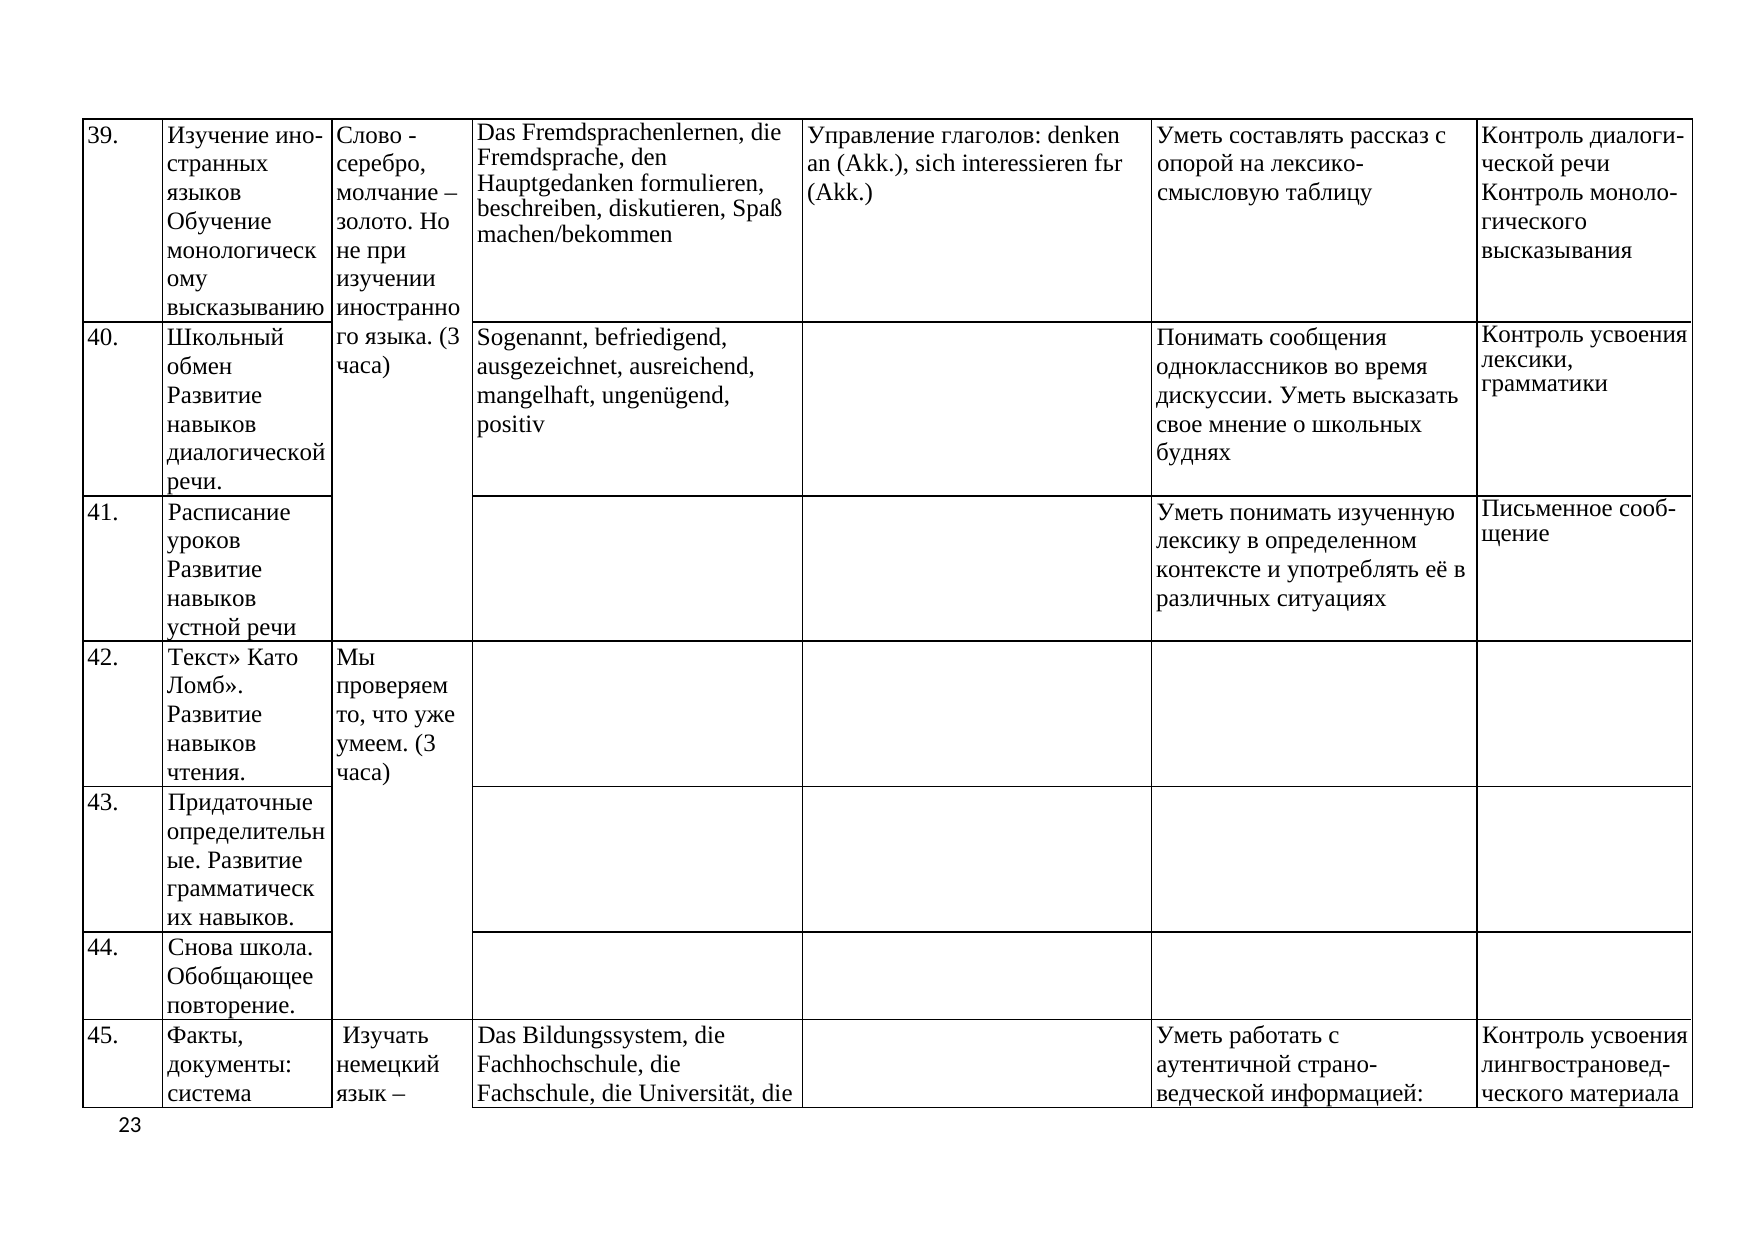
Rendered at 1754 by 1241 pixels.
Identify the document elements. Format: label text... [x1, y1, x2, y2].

table_cell 41. [84, 497, 162, 640]
table_cell Понимать сообщения одноклассников во время дискуссии. Уметь высказать свое мнение о школьных буднях [1152, 323, 1476, 495]
table_cell 44. [84, 933, 162, 1019]
table_cell [803, 787, 1151, 931]
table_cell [163, 1020, 331, 1107]
table_cell 40. [84, 323, 162, 495]
table_cell [1478, 931, 1692, 1019]
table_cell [333, 1020, 472, 1107]
table_cell [803, 323, 1151, 495]
table_cell [803, 1020, 1151, 1107]
table_cell Письменное сообщение [1478, 495, 1692, 640]
table_cell Придаточные определительные. Развитие грамматических навыков. [163, 787, 331, 931]
table_cell Школьный обмен Развитие навыков диалогической речи. [163, 323, 331, 495]
table_cell [1478, 786, 1692, 931]
table_cell [1478, 640, 1692, 786]
table_cell Контроль усвоения лексики, грамматики [1478, 321, 1692, 495]
table_cell 39. [84, 120, 162, 321]
table_cell Das Fremdsprachenlernen, die Fremdsprache, den Hauptgedanken formulieren, beschreiben, diskutieren, Spaß machen/bekommen [473, 120, 802, 321]
table_cell [473, 497, 802, 640]
table_cell [473, 787, 802, 931]
table_cell [1152, 787, 1476, 931]
table_cell 45. [84, 1020, 162, 1107]
table_cell Расписание уроков Развитие навыков устной речи [163, 497, 331, 640]
table_cell Контроль диалогической речи Контроль монологического высказывания [1478, 120, 1692, 321]
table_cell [473, 1020, 802, 1107]
table_cell 43. [84, 787, 162, 931]
table_cell [803, 497, 1151, 640]
table_cell Уметь составлять рассказ с опорой на лексико-смысловую таблицу [1152, 120, 1476, 321]
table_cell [1152, 1020, 1476, 1107]
table_cell Sogenannt, befriedigend, ausgezeichnet, ausreichend, mangelhaft, ungenügend, positiv [473, 323, 802, 495]
table_cell Текст» Като Ломб». Развитие навыков чтения. [163, 642, 331, 786]
table_cell Мы проверяем то, что уже умеем. (3 часа) [333, 642, 472, 1019]
table_cell [473, 933, 802, 1019]
table_cell Снова школа. Обобщающее повторение. [163, 933, 331, 1019]
table_cell Управление глаголов: denken an (Akk.), sich interessieren fьr (Akk.) [803, 120, 1151, 321]
table_cell [473, 642, 802, 786]
table_cell 42. [84, 642, 162, 786]
table_cell [1152, 933, 1476, 1019]
table_cell [803, 642, 1151, 786]
table_cell Изучение иностранных языков Обучение монологическому высказыванию [163, 120, 331, 321]
table_cell Слово -серебро, молчание – золото. Но не при изучении иностранного языка. (3 часа) [333, 120, 472, 640]
table_cell [1152, 642, 1476, 786]
table_cell Уметь понимать изученную лексику в определенном контексте и употреблять её в различных ситуациях [1152, 497, 1476, 640]
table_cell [1478, 1019, 1692, 1107]
table_cell [803, 933, 1151, 1019]
